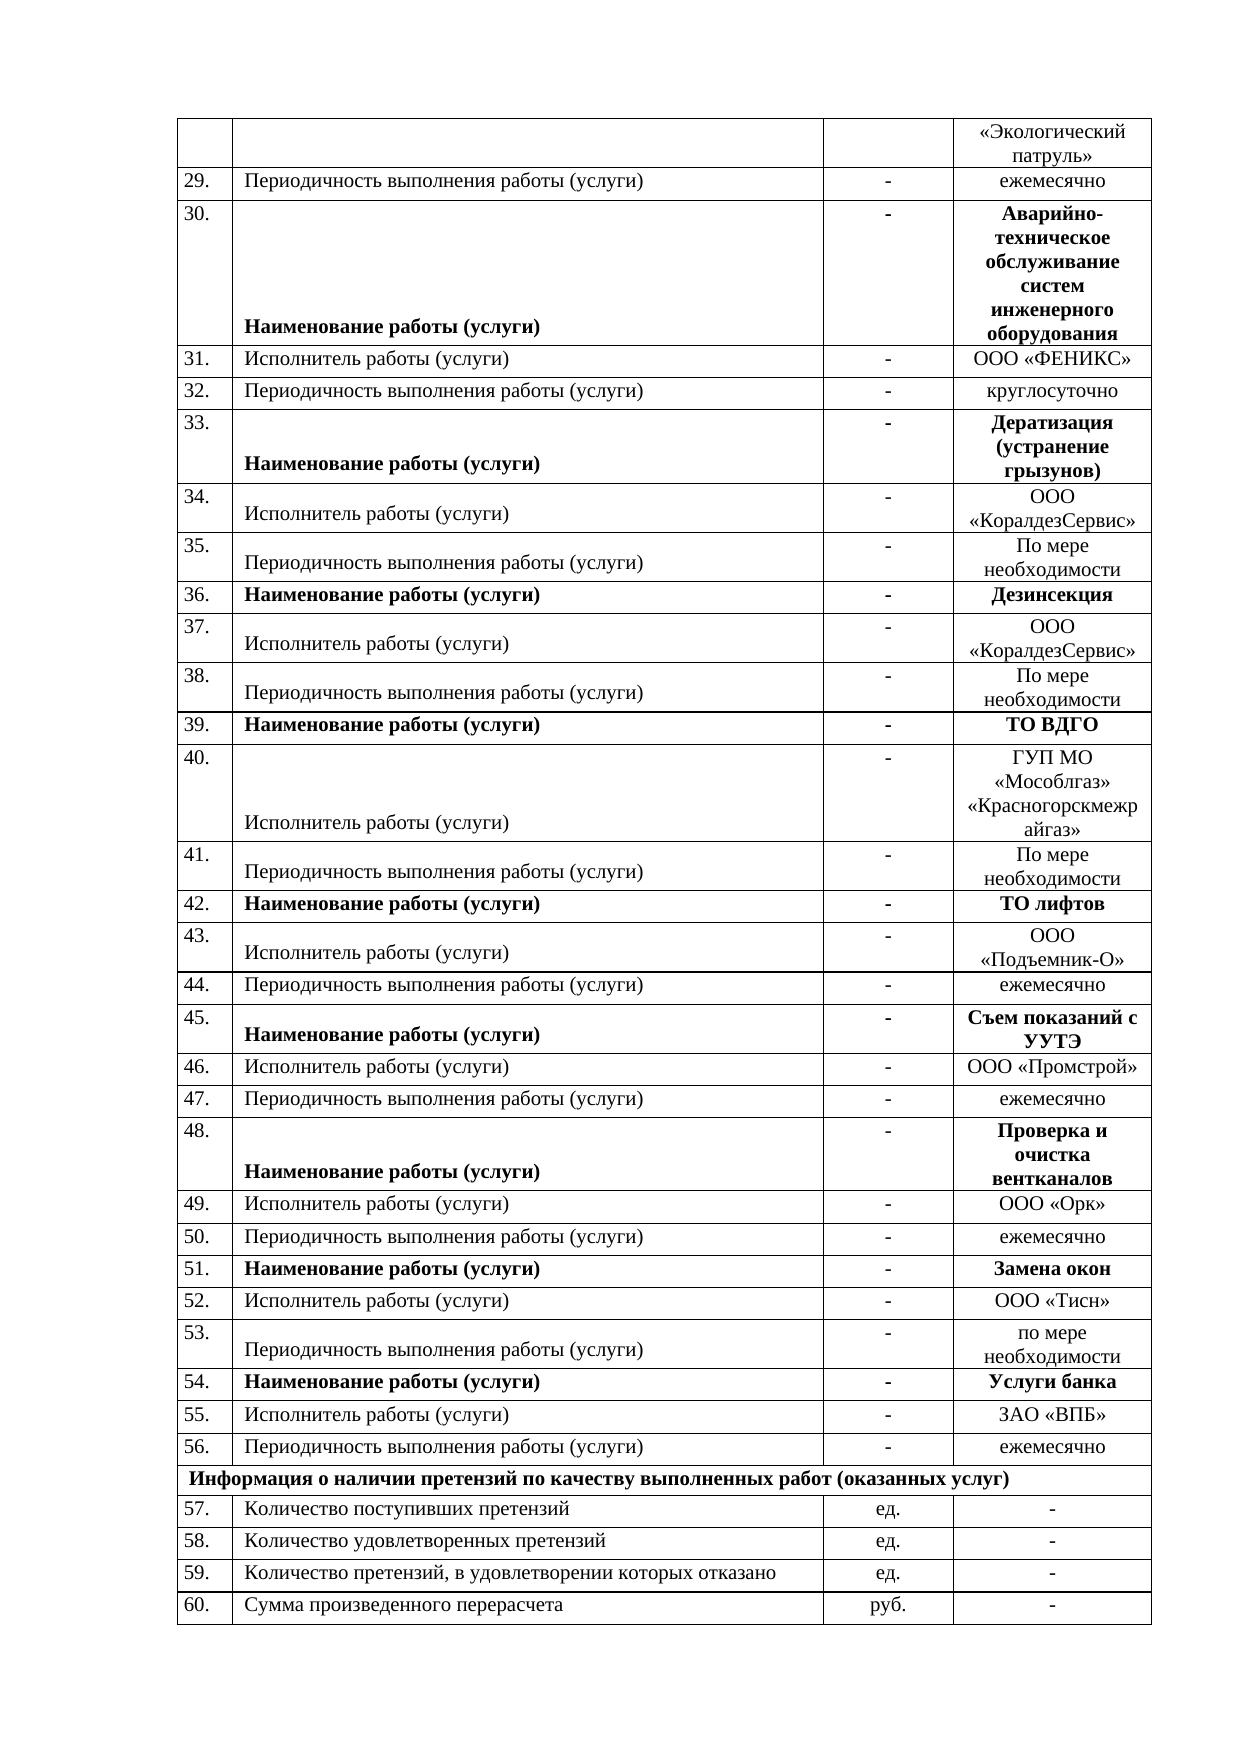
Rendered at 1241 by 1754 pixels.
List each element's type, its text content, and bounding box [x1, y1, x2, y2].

table_cell ежемесячно [954, 1086, 1151, 1117]
table_cell - [824, 1288, 953, 1319]
table_cell ТО лифтов [954, 891, 1151, 922]
table_cell Сумма произведенного перерасчета [233, 1593, 823, 1623]
table_cell Периодичность выполнения работы (услуги) [233, 1320, 823, 1368]
table_cell [178, 1288, 232, 1319]
table_cell - [954, 1528, 1151, 1559]
table_cell Аварийно-техническое обслуживание систем инженерного оборудования [954, 201, 1151, 345]
table_cell - [824, 891, 953, 922]
table_cell [178, 614, 232, 662]
table_cell - [824, 1256, 953, 1287]
table_cell [178, 842, 232, 890]
table_cell [178, 923, 232, 971]
table_cell [178, 1224, 232, 1255]
table_cell [178, 378, 232, 409]
table_cell Периодичность выполнения работы (услуги) [233, 533, 823, 581]
table_cell ед. [824, 1496, 953, 1527]
table_cell - [824, 973, 953, 1003]
table_cell Дератизация (устранение грызунов) [954, 410, 1151, 482]
table_cell Услуги банка [954, 1369, 1151, 1400]
table_cell [178, 1191, 232, 1222]
table_cell Исполнитель работы (услуги) [233, 745, 823, 841]
table_cell Количество поступивших претензий [233, 1496, 823, 1527]
table_cell - [824, 119, 953, 167]
table_cell Исполнитель работы (услуги) [233, 1401, 823, 1433]
table_cell [178, 891, 232, 922]
table_cell по мере необходимости [954, 1320, 1151, 1368]
table_cell - [824, 745, 953, 841]
table_cell - [824, 1086, 953, 1117]
table_cell ООО «КоралдезСервис» [954, 484, 1151, 532]
table_cell ежемесячно [954, 973, 1151, 1003]
table_cell ед. [824, 1560, 953, 1591]
table_cell ЗАО «ВПБ» [954, 1401, 1151, 1433]
table_cell Периодичность выполнения работы (услуги) [233, 1086, 823, 1117]
table_cell [178, 745, 232, 841]
table_cell - [824, 663, 953, 711]
table_cell круглосуточно [954, 378, 1151, 409]
table_cell [178, 973, 232, 1003]
table_cell Периодичность выполнения работы (услуги) [233, 1224, 823, 1255]
table_cell [178, 1401, 232, 1433]
table_cell Наименование работы (услуги) [233, 1005, 823, 1053]
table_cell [954, 119, 1151, 167]
table_cell - [824, 1005, 953, 1053]
table_cell - [824, 582, 953, 613]
table_cell ежемесячно [954, 1434, 1151, 1465]
table_cell ООО «Подъемник-О» [954, 923, 1151, 971]
table_cell По мере необходимости [954, 533, 1151, 581]
table_cell Наименование работы (услуги) [233, 1369, 823, 1400]
table_cell Проверка и очистка вентканалов [954, 1118, 1151, 1190]
table_cell ТО ВДГО [954, 713, 1151, 743]
table_cell - [824, 1401, 953, 1433]
table_cell ГУП МО «Мособлгаз» «Красногорскмежрайгаз» [954, 745, 1151, 841]
table_cell Наименование работы (услуги) [233, 582, 823, 613]
table_cell ООО «Тисн» [954, 1288, 1151, 1319]
table_cell [178, 1005, 232, 1053]
table_cell [178, 1434, 232, 1465]
table_cell [178, 201, 232, 345]
table_cell Съем показаний с УУТЭ [954, 1005, 1151, 1053]
table_cell ежемесячно [954, 1224, 1151, 1255]
table_cell Исполнитель работы (услуги) [233, 1054, 823, 1085]
table_cell [178, 713, 232, 743]
table_cell [178, 582, 232, 613]
table_cell ежемесячно [954, 168, 1151, 199]
table_cell [178, 1086, 232, 1117]
table_cell ед. [824, 1528, 953, 1559]
table_cell [178, 119, 232, 167]
table_cell - [824, 168, 953, 199]
table_cell ООО «Промстрой» [954, 1054, 1151, 1085]
table_cell Замена окон [954, 1256, 1151, 1287]
table_cell - [824, 533, 953, 581]
table_cell Исполнитель работы (услуги) [233, 923, 823, 971]
table_cell По мере необходимости [954, 842, 1151, 890]
table_cell Наименование работы (услуги) [233, 713, 823, 743]
table_cell Периодичность выполнения работы (услуги) [233, 973, 823, 1003]
table_cell Периодичность выполнения работы (услуги) [233, 1434, 823, 1465]
table_cell [178, 1256, 232, 1287]
table_cell Исполнитель работы (услуги) [233, 1288, 823, 1319]
table_cell - [824, 923, 953, 971]
table_cell Информация о наличии претензий по качеству выполненных работ (оказанных услуг) [178, 1466, 1151, 1495]
table_cell Наименование работы (услуги) [233, 1118, 823, 1190]
table_cell [178, 1528, 232, 1559]
table_cell [178, 1054, 232, 1085]
table_cell - [824, 1224, 953, 1255]
table_cell - [824, 842, 953, 890]
table_cell Наименование работы (услуги) [233, 410, 823, 482]
table_cell - [824, 1320, 953, 1368]
table_cell - [954, 1496, 1151, 1527]
table_cell - [824, 614, 953, 662]
table_cell - [824, 1434, 953, 1465]
table_cell [178, 1496, 232, 1527]
table_cell Периодичность выполнения работы (услуги) [233, 663, 823, 711]
table_cell - [824, 410, 953, 482]
table_cell По мере необходимости [954, 663, 1151, 711]
table_cell Периодичность выполнения работы (услуги) [233, 842, 823, 890]
table_cell [178, 410, 232, 482]
table_cell - [824, 484, 953, 532]
table_cell Наименование работы (услуги) [233, 201, 823, 345]
table_cell [178, 533, 232, 581]
table_cell [178, 1118, 232, 1190]
table_cell - [824, 346, 953, 377]
table_cell [178, 484, 232, 532]
table_cell Наименование работы (услуги) [233, 891, 823, 922]
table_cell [233, 119, 823, 167]
table_cell - [824, 1369, 953, 1400]
table_cell Дезинсекция [954, 582, 1151, 613]
table_cell [178, 1320, 232, 1368]
table_cell [178, 168, 232, 199]
table_cell Периодичность выполнения работы (услуги) [233, 378, 823, 409]
table_cell - [824, 1054, 953, 1085]
table_cell - [824, 1191, 953, 1222]
table_cell - [824, 201, 953, 345]
table_cell - [824, 1118, 953, 1190]
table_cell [233, 168, 823, 199]
table_cell ООО «Орк» [954, 1191, 1151, 1222]
table_cell - [824, 713, 953, 743]
table_cell Исполнитель работы (услуги) [233, 614, 823, 662]
table_cell [178, 1560, 232, 1591]
table_cell Наименование работы (услуги) [233, 1256, 823, 1287]
table_cell - [954, 1593, 1151, 1623]
table_cell [178, 346, 232, 377]
table_cell [178, 1593, 232, 1623]
table_cell [178, 663, 232, 711]
table_cell Исполнитель работы (услуги) [233, 484, 823, 532]
table_cell - [954, 1560, 1151, 1591]
table_cell Количество претензий, в удовлетворении которых отказано [233, 1560, 823, 1591]
table_cell руб. [824, 1593, 953, 1623]
table_cell ООО «ФЕНИКС» [954, 346, 1151, 377]
table_cell Количество удовлетворенных претензий [233, 1528, 823, 1559]
table_cell [178, 1369, 232, 1400]
table_cell ООО «КоралдезСервис» [954, 614, 1151, 662]
table_cell - [824, 378, 953, 409]
table_cell Исполнитель работы (услуги) [233, 1191, 823, 1222]
table_cell Исполнитель работы (услуги) [233, 346, 823, 377]
